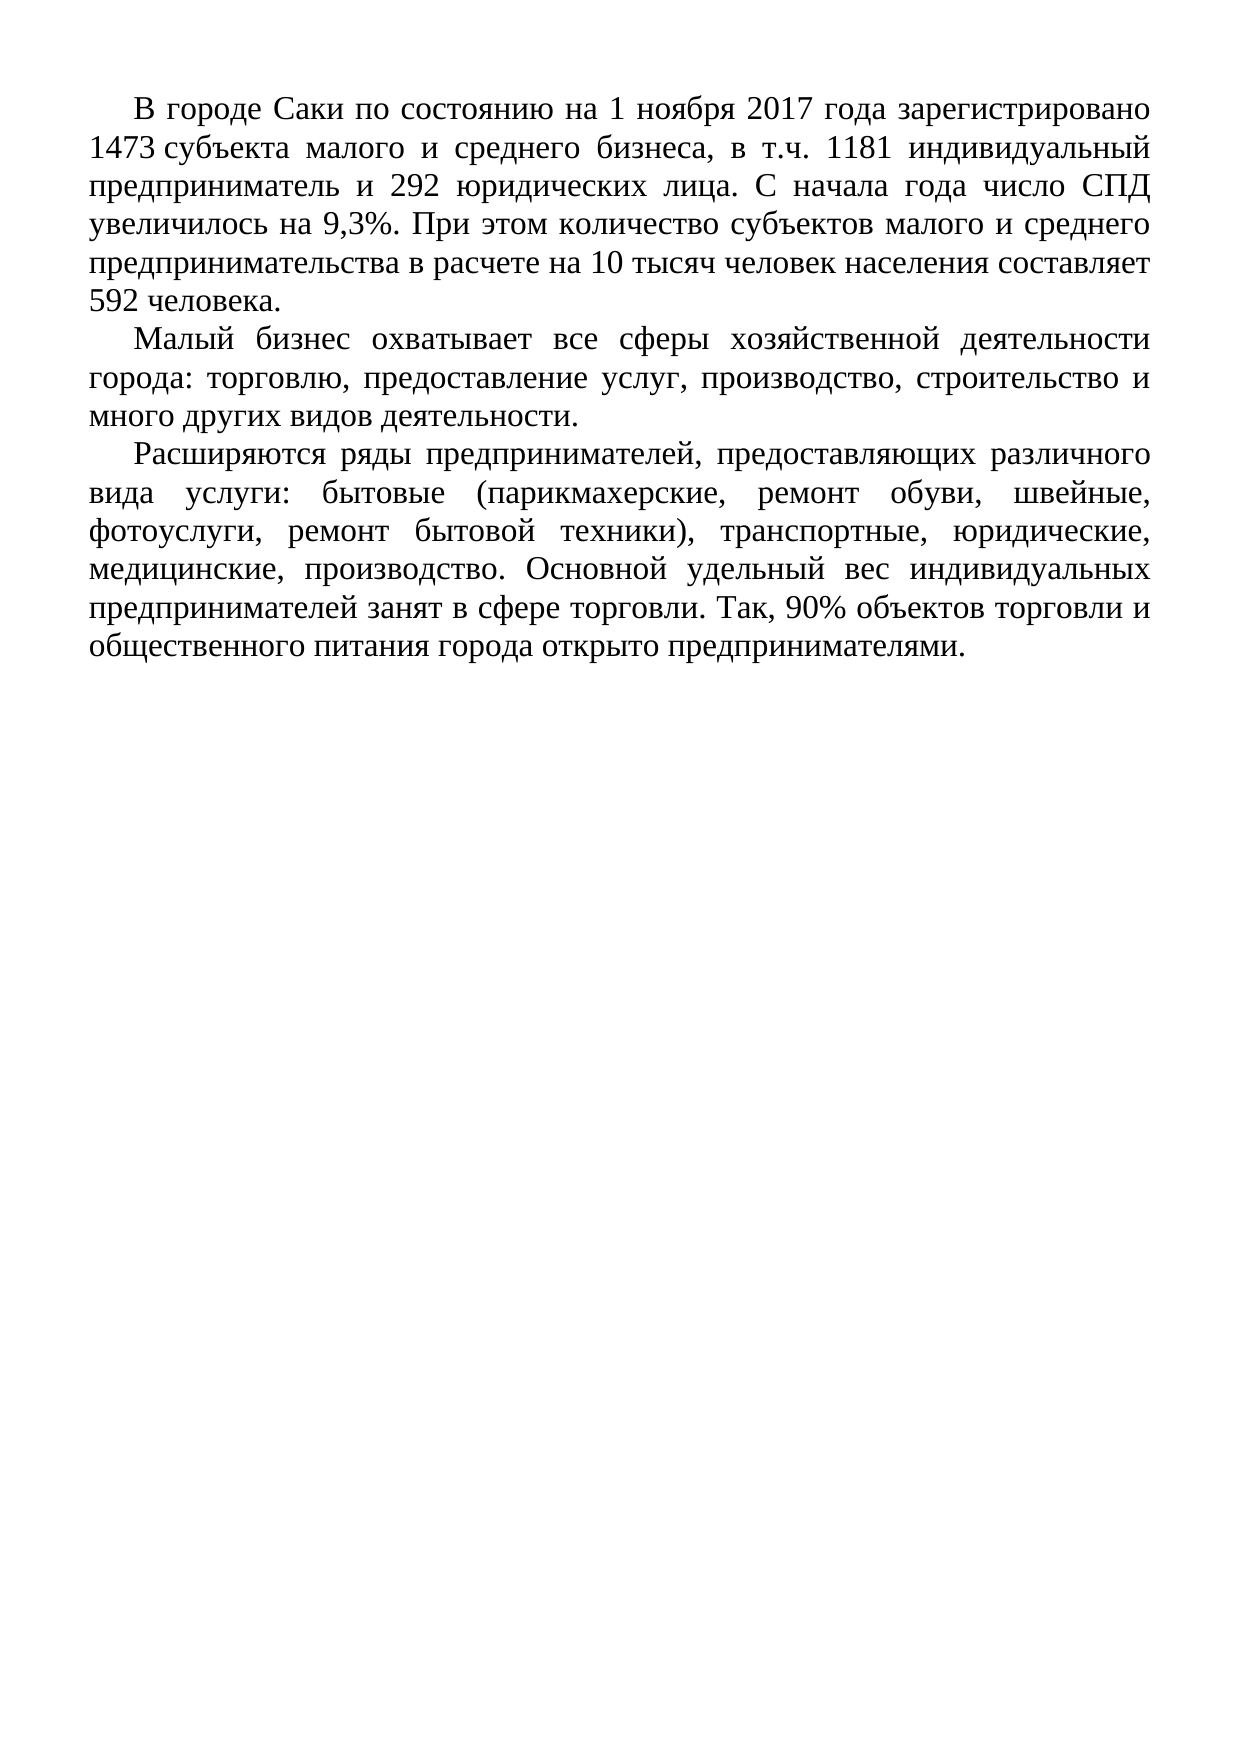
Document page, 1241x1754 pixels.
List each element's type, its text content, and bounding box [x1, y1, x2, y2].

text Расширяются ряды предпринимателей, предоставляющих различного вида услуги: бытовые (парикмахерские, ремонт обуви, швейные, фотоуслуги, ремонт бытовой техники), транспортные, юридические, медицинские, производство. Основной удельный вес индивидуальных предпринимателей занят в сфере торговли. Так, 90% объектов торговли и общественного питания города открыто предпринимателями. [89, 434, 1152, 664]
text В городе Саки по состоянию на 1 ноября 2017 года зарегистрировано 1473 субъекта малого и среднего бизнеса, в т.ч. 1181 индивидуальный предприниматель и 292 юридических лица. С начала года число СПД увеличилось на 9,3%. При этом количество субъектов малого и среднего предпринимательства в расчете на 10 тысяч человек населения составляет 592 человека. [89, 89, 1152, 319]
text Малый бизнес охватывает все сферы хозяйственной деятельности города: торговлю, предоставление услуг, производство, строительство и много других видов деятельности. [89, 319, 1152, 434]
